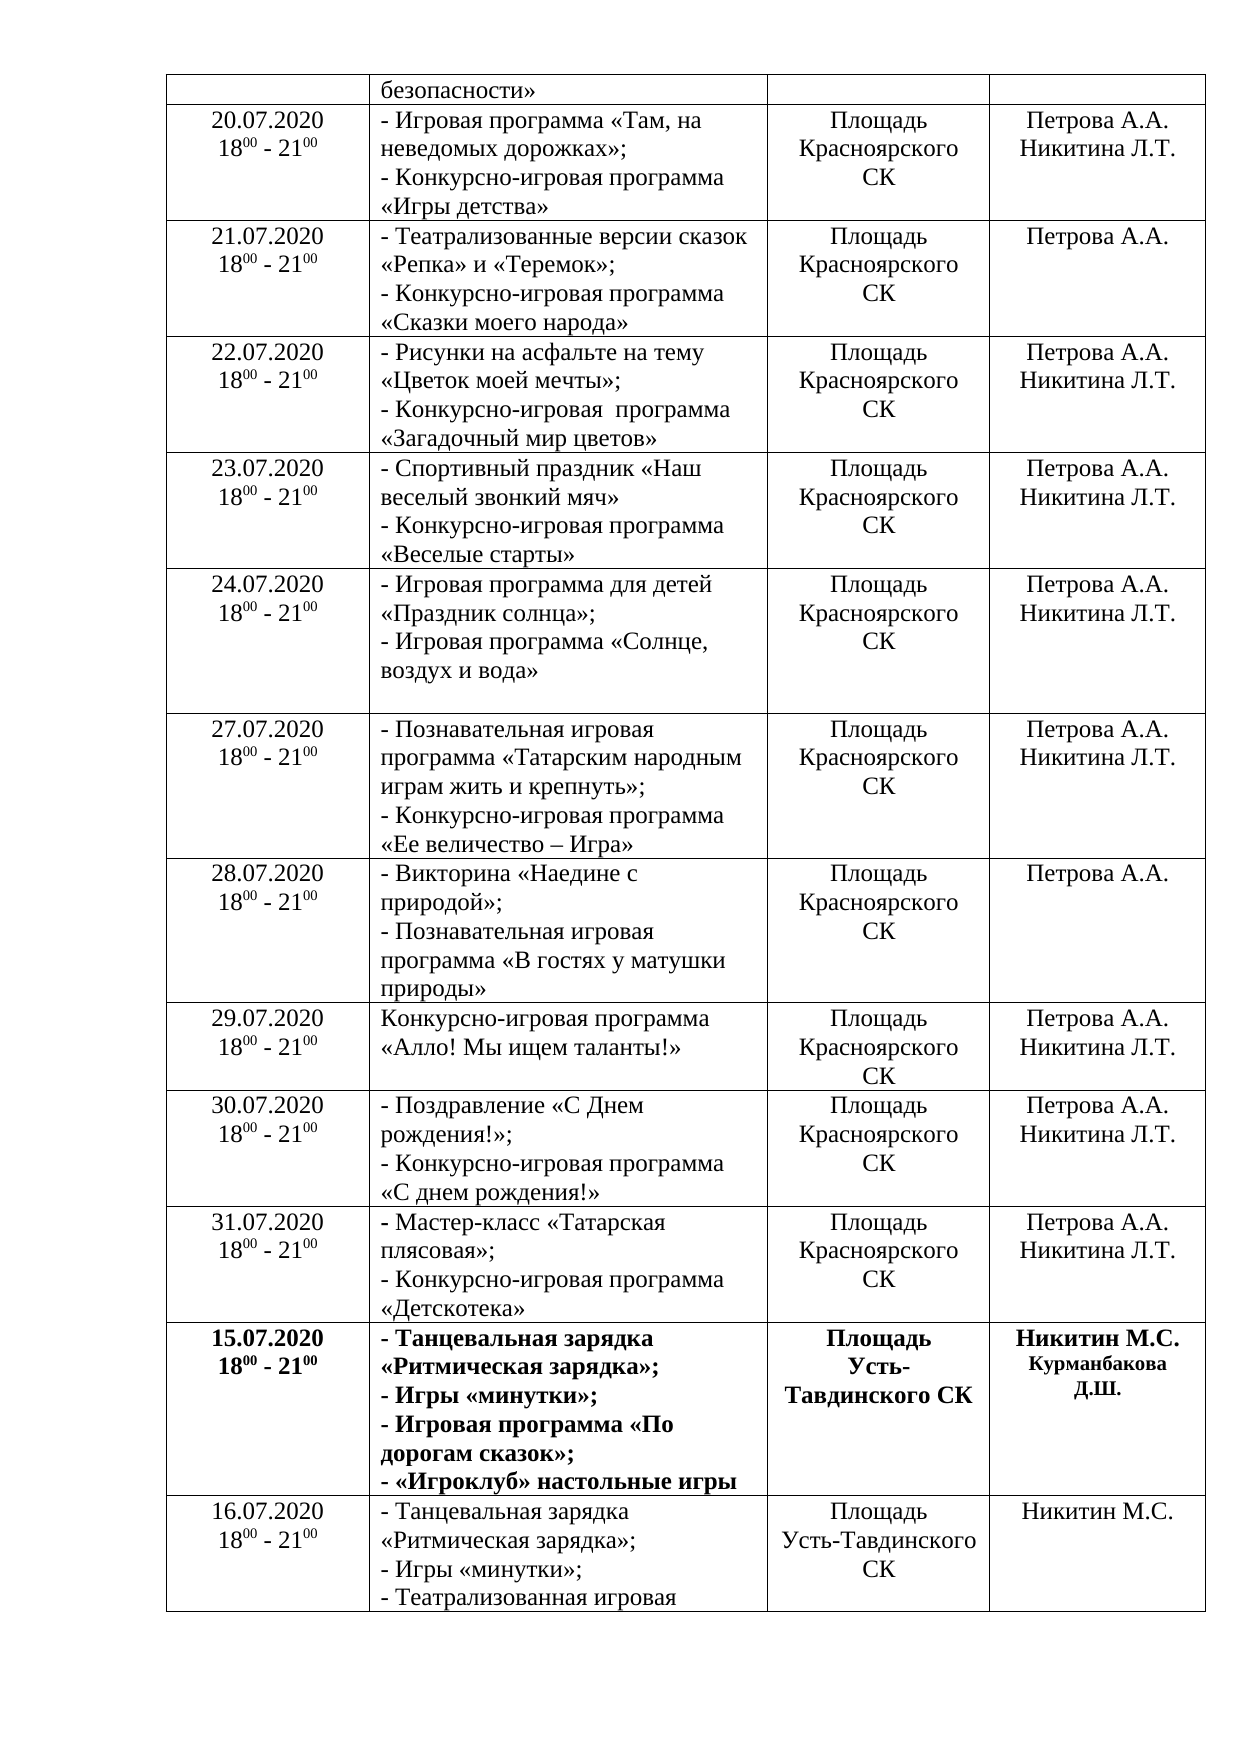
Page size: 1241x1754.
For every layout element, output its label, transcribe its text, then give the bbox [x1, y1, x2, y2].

table_cell Площадь Красноярского СК [768, 569, 989, 713]
table_cell Петрова А.А. Никитина Л.Т. [990, 337, 1205, 452]
table_cell Петрова А.А. [990, 859, 1205, 1002]
table_cell Площадь Красноярского СК [768, 337, 989, 452]
table_cell - Игровая программа «Там, на неведомых дорожках»; - Конкурсно-игровая программа «Игры детства» [370, 105, 767, 220]
table_cell Петрова А.А. Никитина Л.Т. [990, 569, 1205, 713]
table_cell 21.07.2020 1800 - 2100 [167, 221, 369, 336]
table_cell - Мастер-класс «Татарская плясовая»; - Конкурсно-игровая программа «Детскотека» [370, 1207, 767, 1322]
table_cell - Театрализованные версии сказок «Репка» и «Теремок»; - Конкурсно-игровая программа «Сказки моего народа» [370, 221, 767, 336]
table_cell - Рисунки на асфальте на тему «Цветок моей мечты»; - Конкурсно-игровая программа «Загадочный мир цветов» [370, 337, 767, 452]
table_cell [768, 105, 989, 220]
table_cell Площадь Красноярского СК [768, 453, 989, 568]
table_cell 24.07.2020 1800 - 2100 [167, 569, 369, 713]
table_cell Площадь Красноярского СК [768, 221, 989, 336]
table_cell Петрова А.А. Никитина Л.Т. [990, 714, 1205, 857]
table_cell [990, 75, 1205, 104]
table_cell 23.07.2020 1800 - 2100 [167, 453, 369, 568]
table_cell Петрова А.А. Никитина Л.Т. [990, 453, 1205, 568]
table_cell Петрова А.А. Никитина Л.Т. [990, 1003, 1205, 1089]
table_cell 28.07.2020 1800 - 2100 [167, 859, 369, 1002]
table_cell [990, 105, 1205, 220]
table_cell - Игровая программа для детей «Праздник солнца»; - Игровая программа «Солнце, воздух и вода» [370, 569, 767, 713]
table_cell Никитин М.С. Курманбакова Д.Ш. [990, 1323, 1205, 1495]
table_cell 30.07.2020 1800 - 2100 [167, 1091, 369, 1206]
table_cell Петрова А.А. [990, 221, 1205, 336]
table_cell 15.07.2020 1800 - 2100 [167, 1323, 369, 1495]
table_cell Конкурсно-игровая программа «Алло! Мы ищем таланты!» [370, 1003, 767, 1089]
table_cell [370, 1496, 767, 1611]
table_cell 29.07.2020 1800 - 2100 [167, 1003, 369, 1089]
table_cell - Викторина «Наедине с природой»; - Познавательная игровая программа «В гостях у матушки природы» [370, 859, 767, 1002]
table_cell Площадь Красноярского СК [768, 1207, 989, 1322]
table_cell Площадь Красноярского СК [768, 1003, 989, 1089]
table_cell 31.07.2020 1800 - 2100 [167, 1207, 369, 1322]
table_cell - Поздравление «С Днем рождения!»; - Конкурсно-игровая программа «С днем рождения!» [370, 1091, 767, 1206]
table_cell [167, 1496, 369, 1611]
table_cell - Познавательная игровая программа «Татарским народным играм жить и крепнуть»; - Конкурсно-игровая программа «Ее величество – Игра» [370, 714, 767, 857]
table_cell - Спортивный праздник «Наш веселый звонкий мяч» - Конкурсно-игровая программа «Веселые старты» [370, 453, 767, 568]
table_cell Петрова А.А. Никитина Л.Т. [990, 1091, 1205, 1206]
table_cell Петрова А.А. Никитина Л.Т. [990, 1207, 1205, 1322]
table_cell Площадь Усть-Тавдинского СК [768, 1323, 989, 1495]
table_cell - Танцевальная зарядка «Ритмическая зарядка»; - Игры «минутки»; - Игровая программа «По дорогам сказок»; - «Игроклуб» настольные игры [370, 1323, 767, 1495]
table_cell Никитин М.С. [990, 1496, 1205, 1611]
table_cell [768, 75, 989, 104]
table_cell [768, 1496, 989, 1611]
table_cell Площадь Красноярского СК [768, 859, 989, 1002]
table_cell Площадь Красноярского СК [768, 1091, 989, 1206]
table_cell 27.07.2020 1800 - 2100 [167, 714, 369, 857]
table_cell 20.07.2020 1800 - 2100 [167, 105, 369, 220]
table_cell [370, 75, 767, 104]
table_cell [167, 75, 369, 104]
table_cell Площадь Красноярского СК [768, 714, 989, 857]
table_cell 22.07.2020 1800 - 2100 [167, 337, 369, 452]
